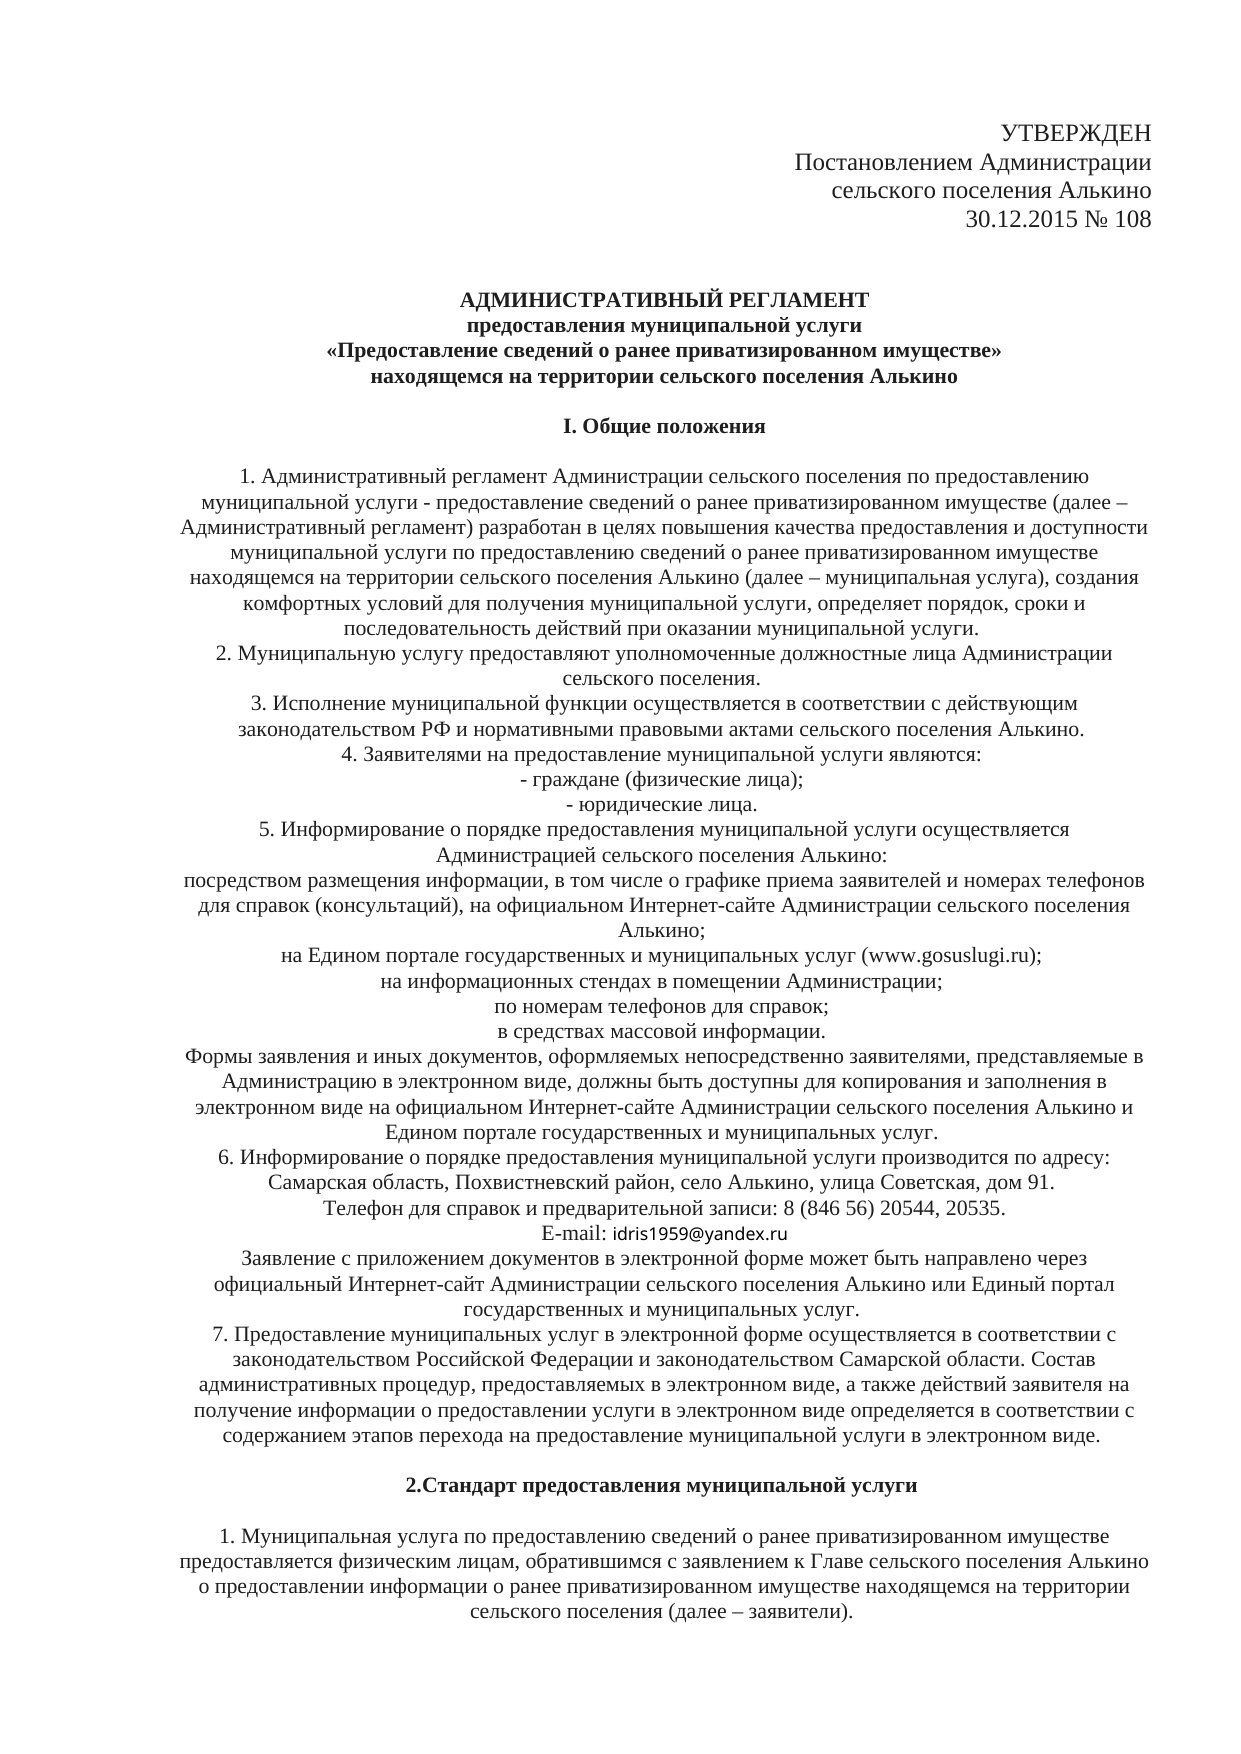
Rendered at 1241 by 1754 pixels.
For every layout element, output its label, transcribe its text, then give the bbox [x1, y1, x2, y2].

text предоставления муниципальной услуги [177, 312, 1152, 337]
text «Предоставление сведений о ранее приватизированном имуществе» [177, 337, 1152, 363]
text I. Общие положения [177, 388, 1152, 438]
text находящемся на территории сельского поселения Алькино [177, 363, 1152, 388]
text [177, 438, 1152, 1623]
text УТВЕРЖДЕН [177, 118, 1152, 147]
text сельского поселения Алькино [177, 176, 1152, 204]
text Постановлением Администрации [177, 147, 1152, 176]
text 30.12.2015 № 108 [177, 204, 1152, 233]
text АДМИНИСТРАТИВНЫЙ РЕГЛАМЕНТ [177, 287, 1152, 312]
